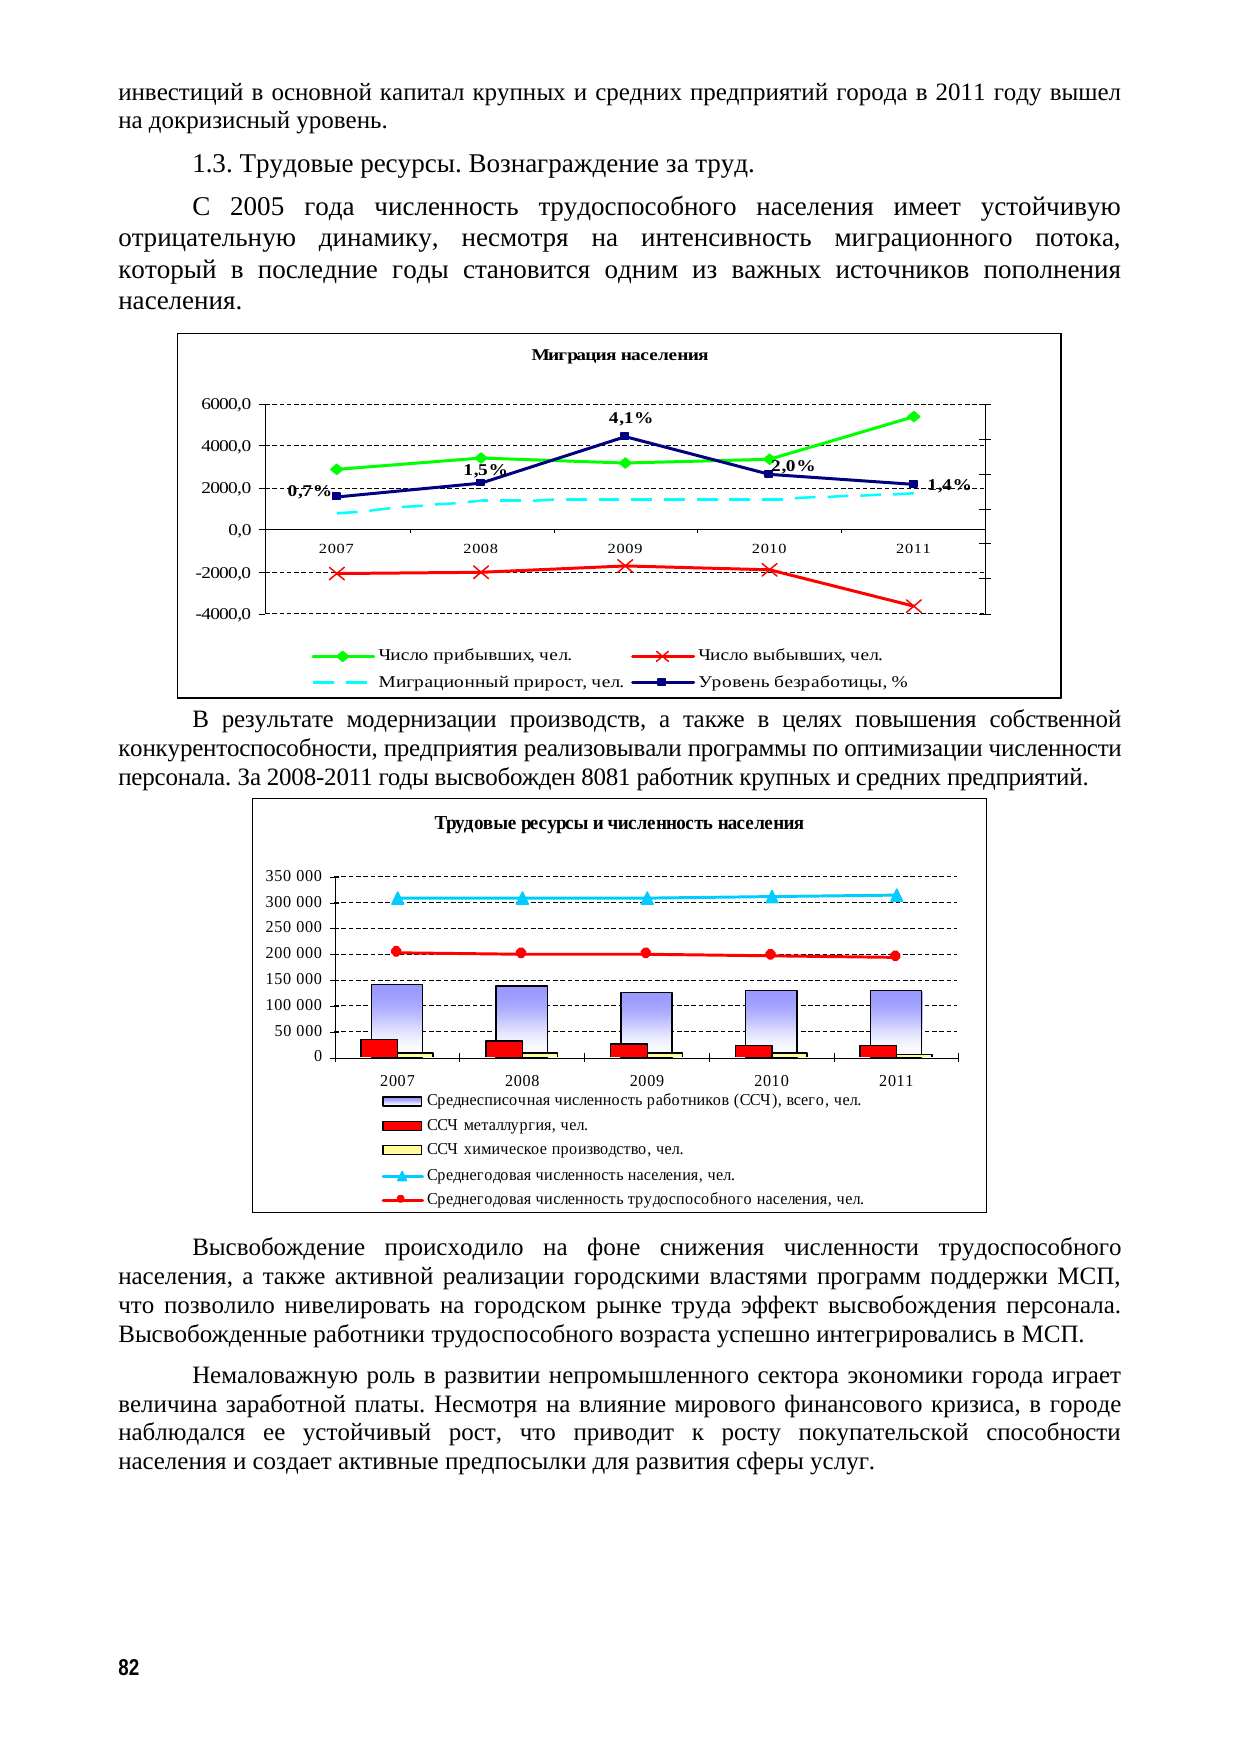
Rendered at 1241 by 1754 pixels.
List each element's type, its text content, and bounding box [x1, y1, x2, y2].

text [118, 77, 1122, 134]
text 1.3. Трудовые ресурсы. Вознаграждение за труд. [118, 147, 1122, 178]
text С 2005 года численность трудоспособного населения имеет устойчивую отрицательную динамику, несмотря на интенсивность миграционного потока, который в последние годы становится одним из важных источников пополнения населения. [118, 190, 1122, 315]
text Немаловажную роль в развитии непромышленного сектора экономики города играет величина заработной платы. Несмотря на влияние мирового финансового кризиса, в городе наблюдался ее устойчивый рост, что приводит к росту покупательской способности населения и создает активные предпосылки для развития сферы услуг. [118, 1360, 1122, 1475]
text В результате модернизации производств, а также в целях повышения собственной конкурентоспособности, предприятия реализовывали программы по оптимизации численности персонала. За 2008-2011 годы высвобожден 8081 работник крупных и средних предприятий. [118, 704, 1122, 790]
text Высвобождение происходило на фоне снижения численности трудоспособного населения, а также активной реализации городскими властями программ поддержки МСП, что позволило нивелировать на городском рынке труда эффект высвобождения персонала. Высвобожденные работники трудоспособного возраста успешно интегрировались в МСП. [118, 1232, 1122, 1347]
